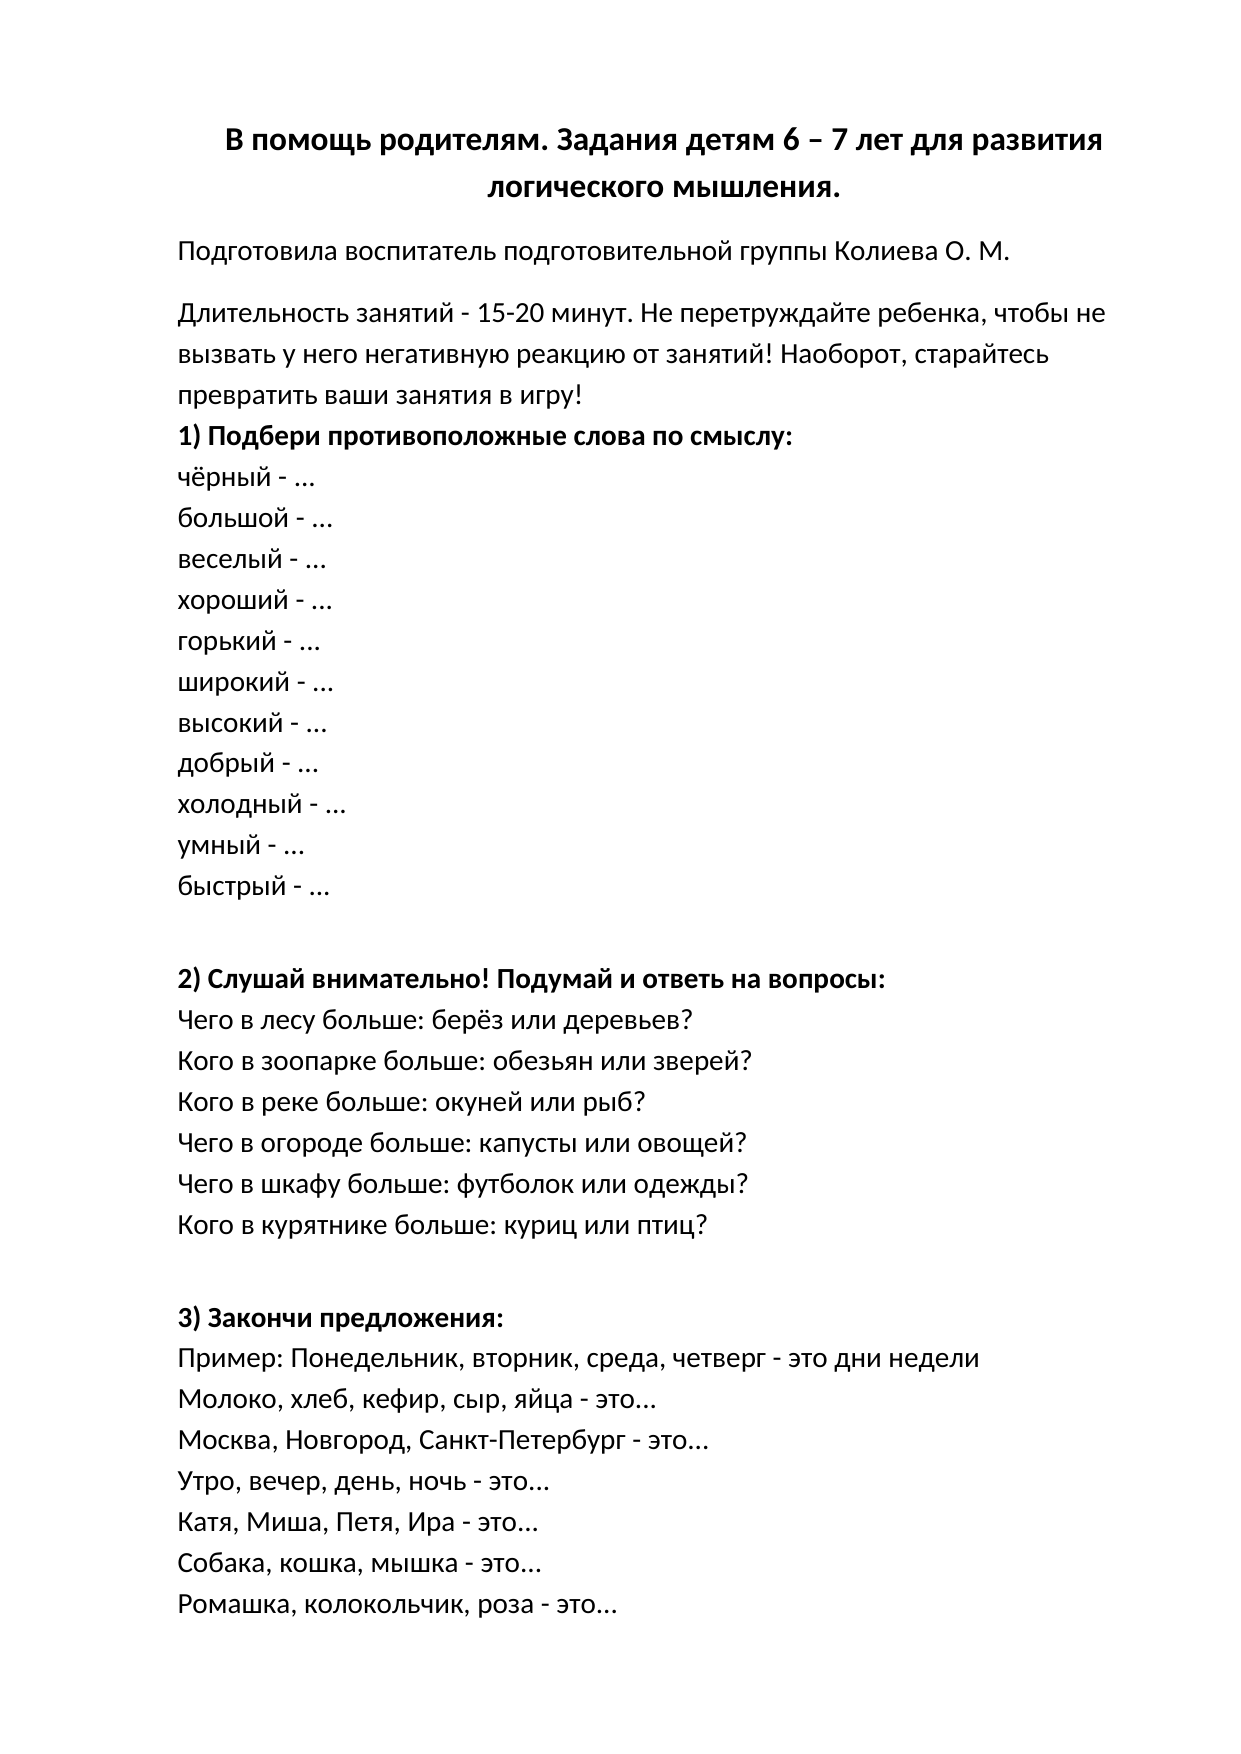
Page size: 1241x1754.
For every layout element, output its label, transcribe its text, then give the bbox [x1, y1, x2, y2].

text В помощь родителям. Задания детям 6 – 7 лет для развития логического мышления. [177, 118, 1152, 206]
text Подготовила воспитатель подготовительной группы Колиева О. М. [177, 232, 1152, 268]
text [177, 1299, 1152, 1621]
text Длительность занятий - 15-20 минут. Не перетруждайте ребенка, чтобы не вызвать у него негативную реакцию от занятий! Наоборот, старайтесь превратить ваши занятия в игру! 1) Подбери противоположные слова по смыслу: чёрный - ... большой - ... веселый - ... хороший - ... горький - ... широкий - ... высокий - ... добрый - ... холодный - ... умный - ... быстрый - ... [177, 294, 1152, 935]
text 2) Слушай внимательно! Подумай и ответь на вопросы: Чего в лесу больше: берёз или деревьев? Кого в зоопарке больше: обезьян или зверей? Кого в реке больше: окуней или рыб? Чего в огороде больше: капусты или овощей? Чего в шкафу больше: футболок или одежды? Кого в курятнике больше: куриц или птиц? [177, 960, 1152, 1274]
